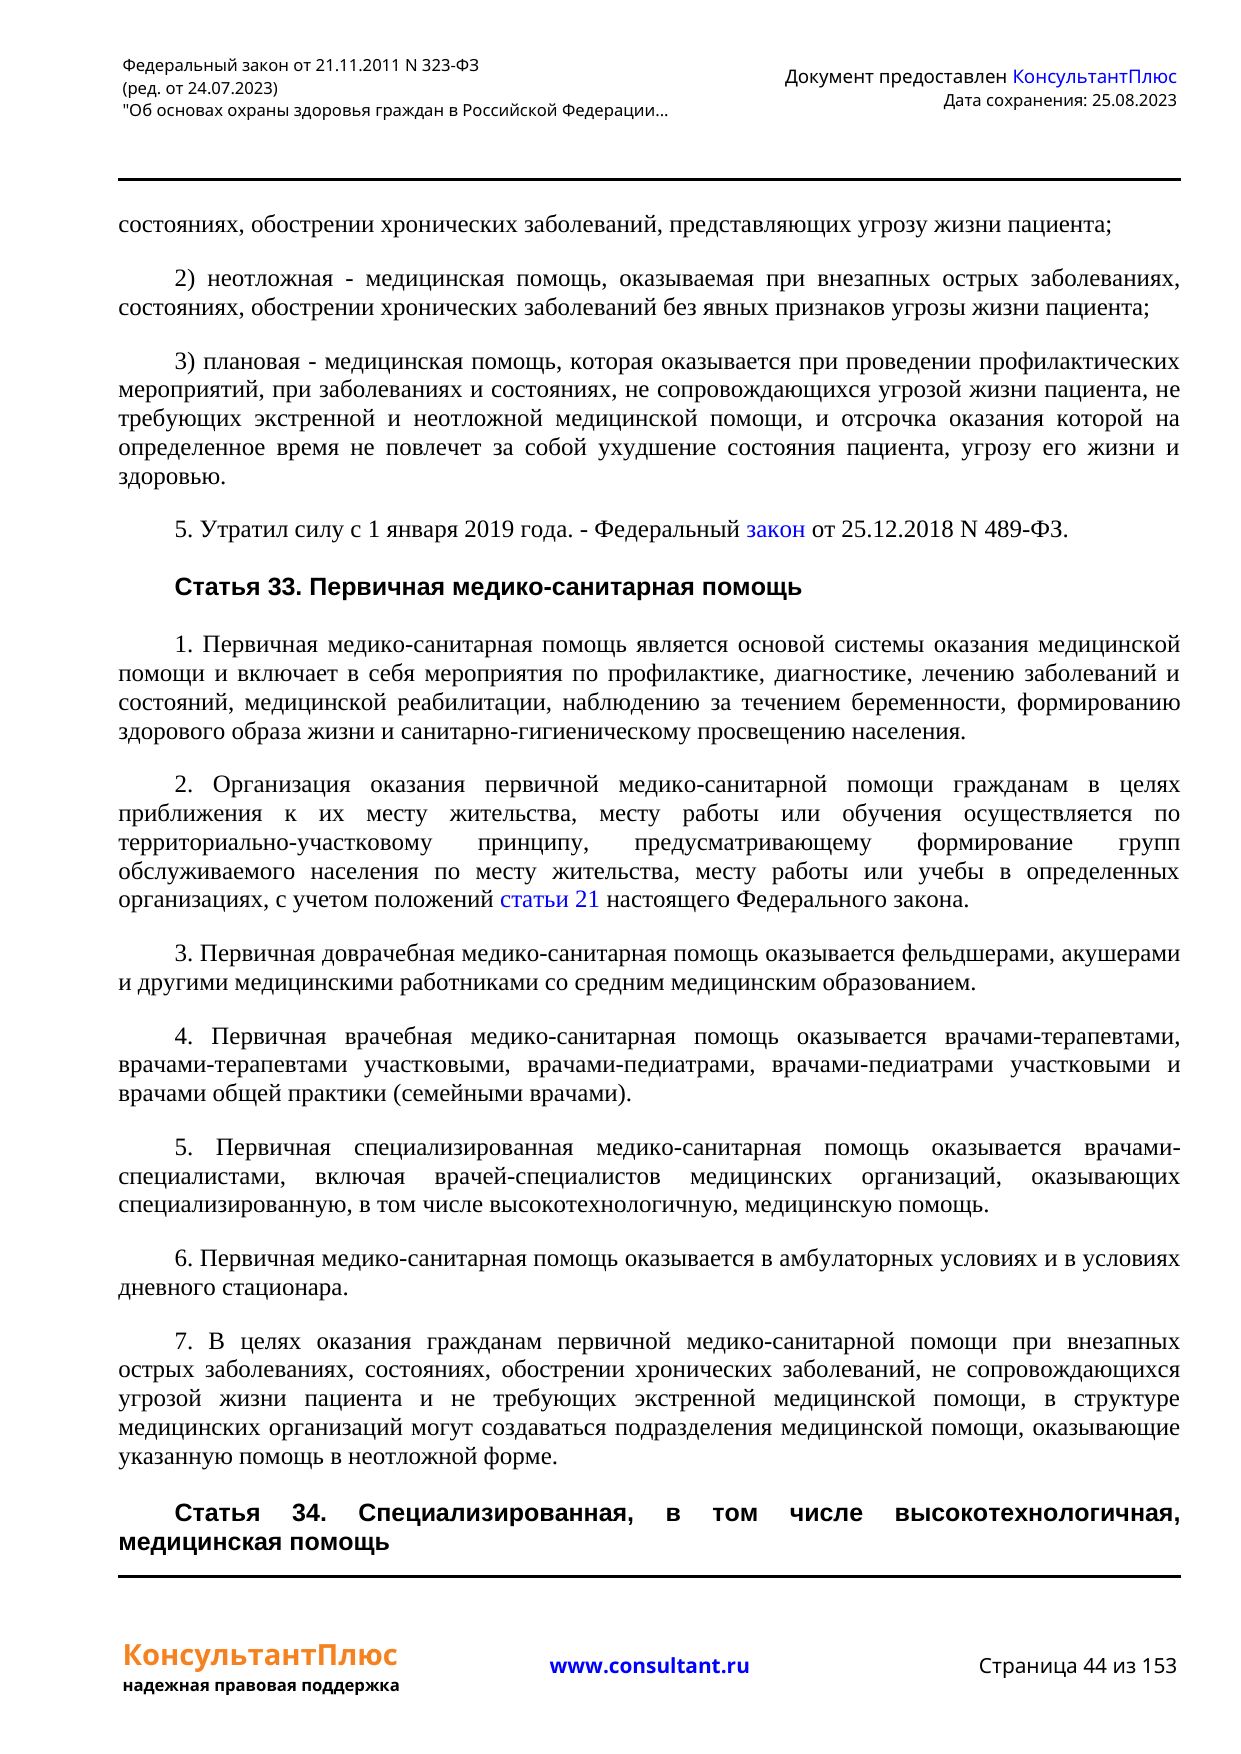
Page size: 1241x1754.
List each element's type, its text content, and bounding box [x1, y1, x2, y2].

text 3. Первичная доврачебная медико-санитарная помощь оказывается фельдшерами, акушерами и другими медицинскими работниками со средним медицинским образованием. [118, 938, 1181, 996]
title Статья 33. Первичная медико-санитарная помощь [118, 572, 1181, 601]
text 2. Организация оказания первичной медико-санитарной помощи гражданам в целях приближения к их месту жительства, месту работы или обучения осуществляется по территориально-участковому принципу, предусматривающему формирование групп обслуживаемого населения по месту жительства, месту работы или учебы в определенных организациях, с учетом положений статьи 21 настоящего Федерального закона. [118, 769, 1181, 913]
text 1. Первичная медико-санитарная помощь является основой системы оказания медицинской помощи и включает в себя мероприятия по профилактике, диагностике, лечению заболеваний и состояний, медицинской реабилитации, наблюдению за течением беременности, формированию здорового образа жизни и санитарно-гигиеническому просвещению населения. [118, 629, 1181, 744]
text 7. В целях оказания гражданам первичной медико-санитарной помощи при внезапных острых заболеваниях, состояниях, обострении хронических заболеваний, не сопровождающихся угрозой жизни пациента и не требующих экстренной медицинской помощи, в структуре медицинских организаций могут создаваться подразделения медицинской помощи, оказывающие указанную помощь в неотложной форме. [118, 1326, 1181, 1469]
text 5. Первичная специализированная медико-санитарная помощь оказывается врачами-специалистами, включая врачей-специалистов медицинских организаций, оказывающих специализированную, в том числе высокотехнологичную, медицинскую помощь. [118, 1132, 1181, 1218]
text 6. Первичная медико-санитарная помощь оказывается в амбулаторных условиях и в условиях дневного стационара. [118, 1243, 1181, 1301]
title Статья 34. Специализированная, в том числе высокотехнологичная, медицинская помощь [118, 1498, 1181, 1556]
text 4. Первичная врачебная медико-санитарная помощь оказывается врачами-терапевтами, врачами-терапевтами участковыми, врачами-педиатрами, врачами-педиатрами участковыми и врачами общей практики (семейными врачами). [118, 1021, 1181, 1107]
text 5. Утратил силу с 1 января 2019 года. - Федеральный закон от 25.12.2018 N 489-ФЗ. [118, 514, 1181, 543]
text 2) неотложная - медицинская помощь, оказываемая при внезапных острых заболеваниях, состояниях, обострении хронических заболеваний без явных признаков угрозы жизни пациента; [118, 263, 1181, 321]
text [118, 209, 1181, 238]
text 3) плановая - медицинская помощь, которая оказывается при проведении профилактических мероприятий, при заболеваниях и состояниях, не сопровождающихся угрозой жизни пациента, не требующих экстренной и неотложной медицинской помощи, и отсрочка оказания которой на определенное время не повлечет за собой ухудшение состояния пациента, угрозу его жизни и здоровью. [118, 346, 1181, 489]
